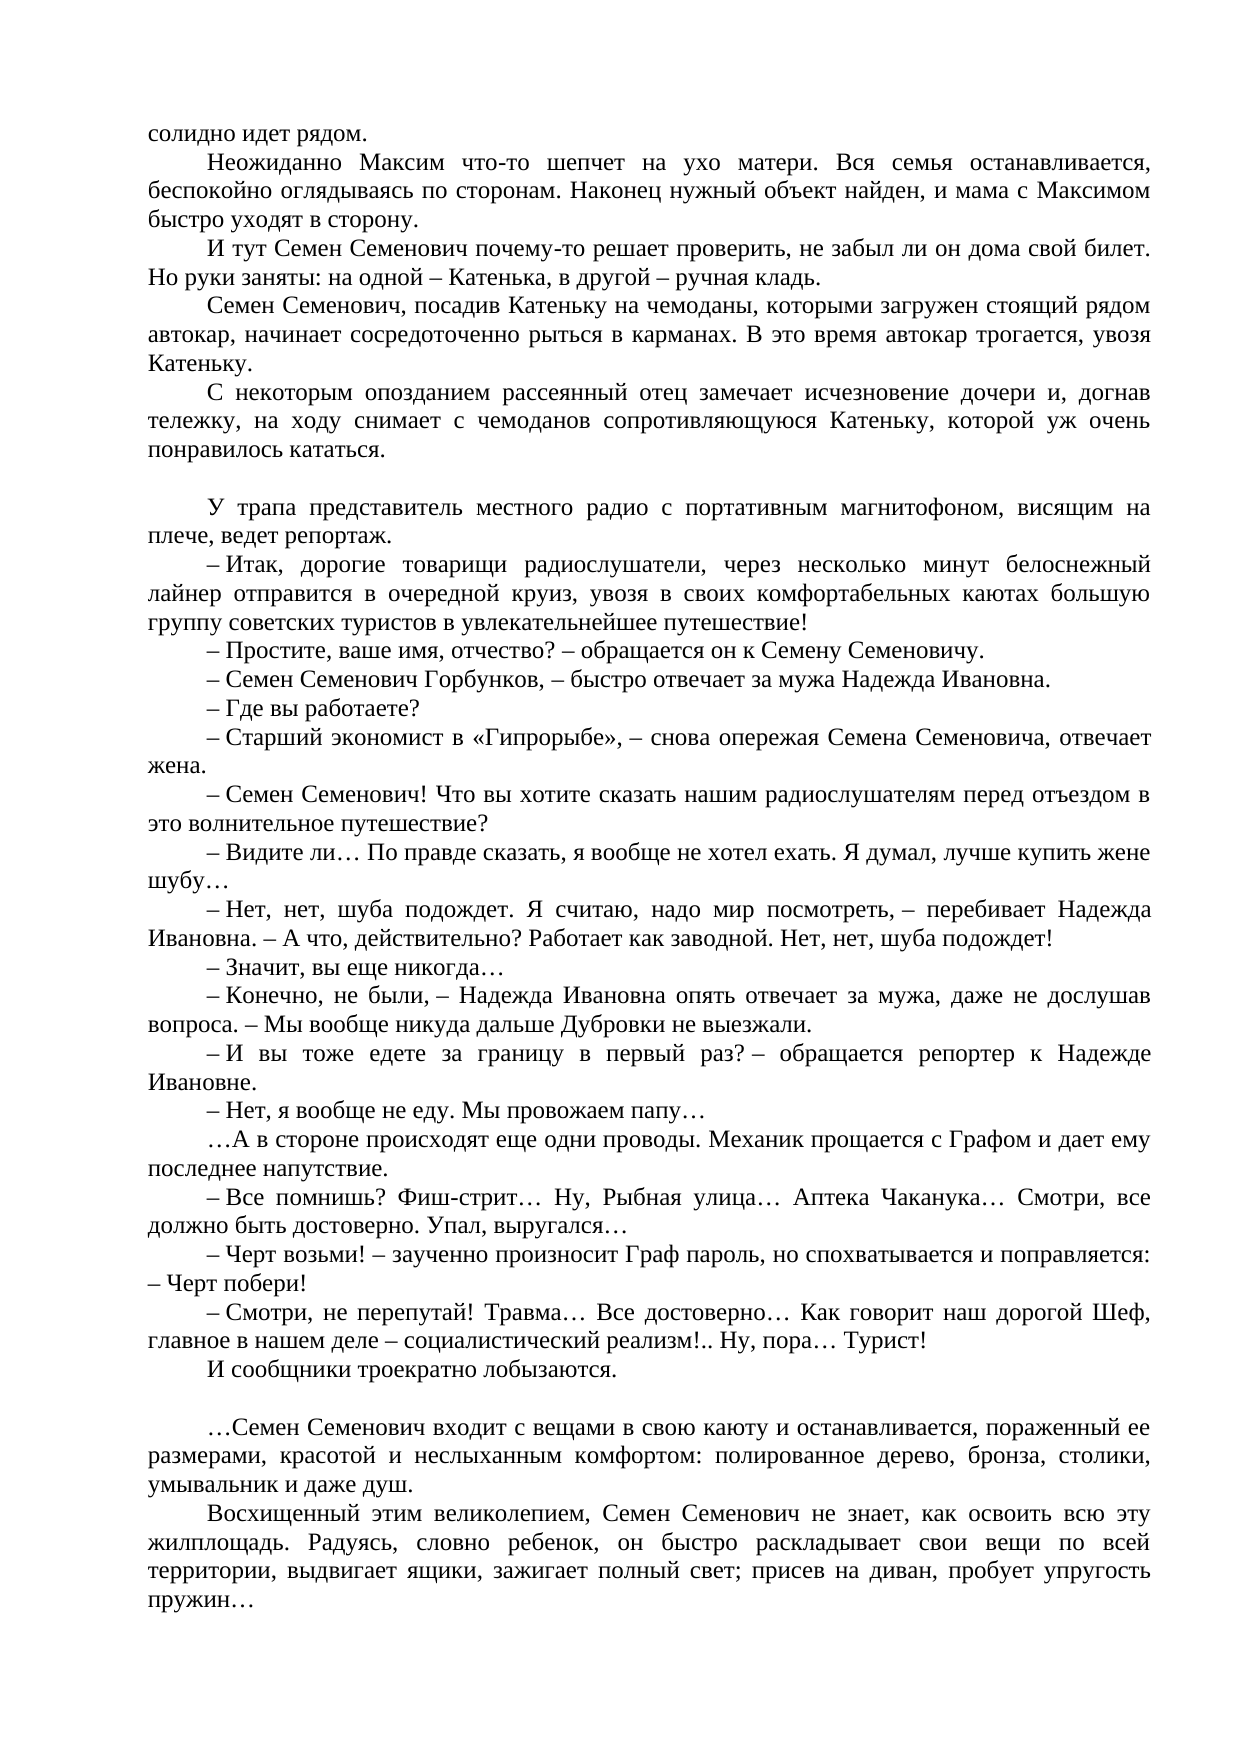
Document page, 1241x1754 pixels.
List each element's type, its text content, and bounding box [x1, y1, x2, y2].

text – Старший экономист в «Гипрорыбе», – снова опережая Семена Семеновича, отвечает жена. [148, 722, 1152, 779]
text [148, 118, 1152, 147]
text …А в стороне происходят еще одни проводы. Механик прощается с Графом и дает ему последнее напутствие. [148, 1124, 1152, 1182]
text С некоторым опозданием рассеянный отец замечает исчезновение дочери и, догнав тележку, на ходу снимает с чемоданов сопротивляющуюся Катеньку, которой уж очень понравилось кататься. [148, 377, 1152, 463]
text – Где вы работаете? [148, 693, 1152, 722]
text – Смотри, не перепутай! Травма… Все достоверно… Как говорит наш дорогой Шеф, главное в нашем деле – социалистический реализм!.. Ну, пора… Турист! [148, 1297, 1152, 1354]
text – Черт возьми! – заученно произносит Граф пароль, но спохватывается и поправляется: – Черт побери! [148, 1239, 1152, 1297]
text – Семен Семенович! Что вы хотите сказать нашим радиослушателям перед отъездом в это волнительное путешествие? [148, 779, 1152, 837]
text Восхищенный этим великолепием, Семен Семенович не знает, как освоить всю эту жилплощадь. Радуясь, словно ребенок, он быстро раскладывает свои вещи по всей территории, выдвигает ящики, зажигает полный свет; присев на диван, пробует упругость пружин… [148, 1498, 1152, 1613]
text И сообщники троекратно лобызаются. [148, 1354, 1152, 1383]
text – Итак, дорогие товарищи радиослушатели, через несколько минут белоснежный лайнер отправится в очередной круиз, увозя в своих комфортабельных каютах большую группу советских туристов в увлекательнейшее путешествие! [148, 549, 1152, 636]
text – Нет, я вообще не еду. Мы провожаем папу… [148, 1096, 1152, 1124]
text – Простите, ваше имя, отчество? – обращается он к Семену Семеновичу. [148, 636, 1152, 664]
text Неожиданно Максим что-то шепчет на ухо матери. Вся семья останавливается, беспокойно оглядываясь по сторонам. Наконец нужный объект найден, и мама с Максимом быстро уходят в сторону. [148, 147, 1152, 233]
text У трапа представитель местного радио с портативным магнитофоном, висящим на плече, ведет репортаж. [148, 492, 1152, 549]
text – Нет, нет, шуба подождет. Я считаю, надо мир посмотреть, – перебивает Надежда Ивановна. – А что, действительно? Работает как заводной. Нет, нет, шуба подождет! [148, 894, 1152, 952]
text – Семен Семенович Горбунков, – быстро отвечает за мужа Надежда Ивановна. [148, 664, 1152, 693]
text Семен Семенович, посадив Катеньку на чемоданы, которыми загружен стоящий рядом автокар, начинает сосредоточенно рыться в карманах. В это время автокар трогается, увозя Катеньку. [148, 291, 1152, 377]
text – Видите ли… По правде сказать, я вообще не хотел ехать. Я думал, лучше купить жене шубу… [148, 837, 1152, 894]
text – Конечно, не были, – Надежда Ивановна опять отвечает за мужа, даже не дослушав вопроса. – Мы вообще никуда дальше Дубровки не выезжали. [148, 981, 1152, 1038]
text – Значит, вы еще никогда… [148, 952, 1152, 981]
text – И вы тоже едете за границу в первый раз? – обращается репортер к Надежде Ивановне. [148, 1038, 1152, 1096]
text …Семен Семенович входит с вещами в свою каюту и останавливается, пораженный ее размерами, красотой и неслыханным комфортом: полированное дерево, бронза, столики, умывальник и даже душ. [148, 1412, 1152, 1498]
text И тут Семен Семенович почему-то решает проверить, не забыл ли он дома свой билет. Но руки заняты: на одной – Катенька, в другой – ручная кладь. [148, 233, 1152, 291]
text – Все помнишь? Фиш-стрит… Ну, Рыбная улица… Аптека Чаканука… Смотри, все должно быть достоверно. Упал, выругался… [148, 1182, 1152, 1239]
